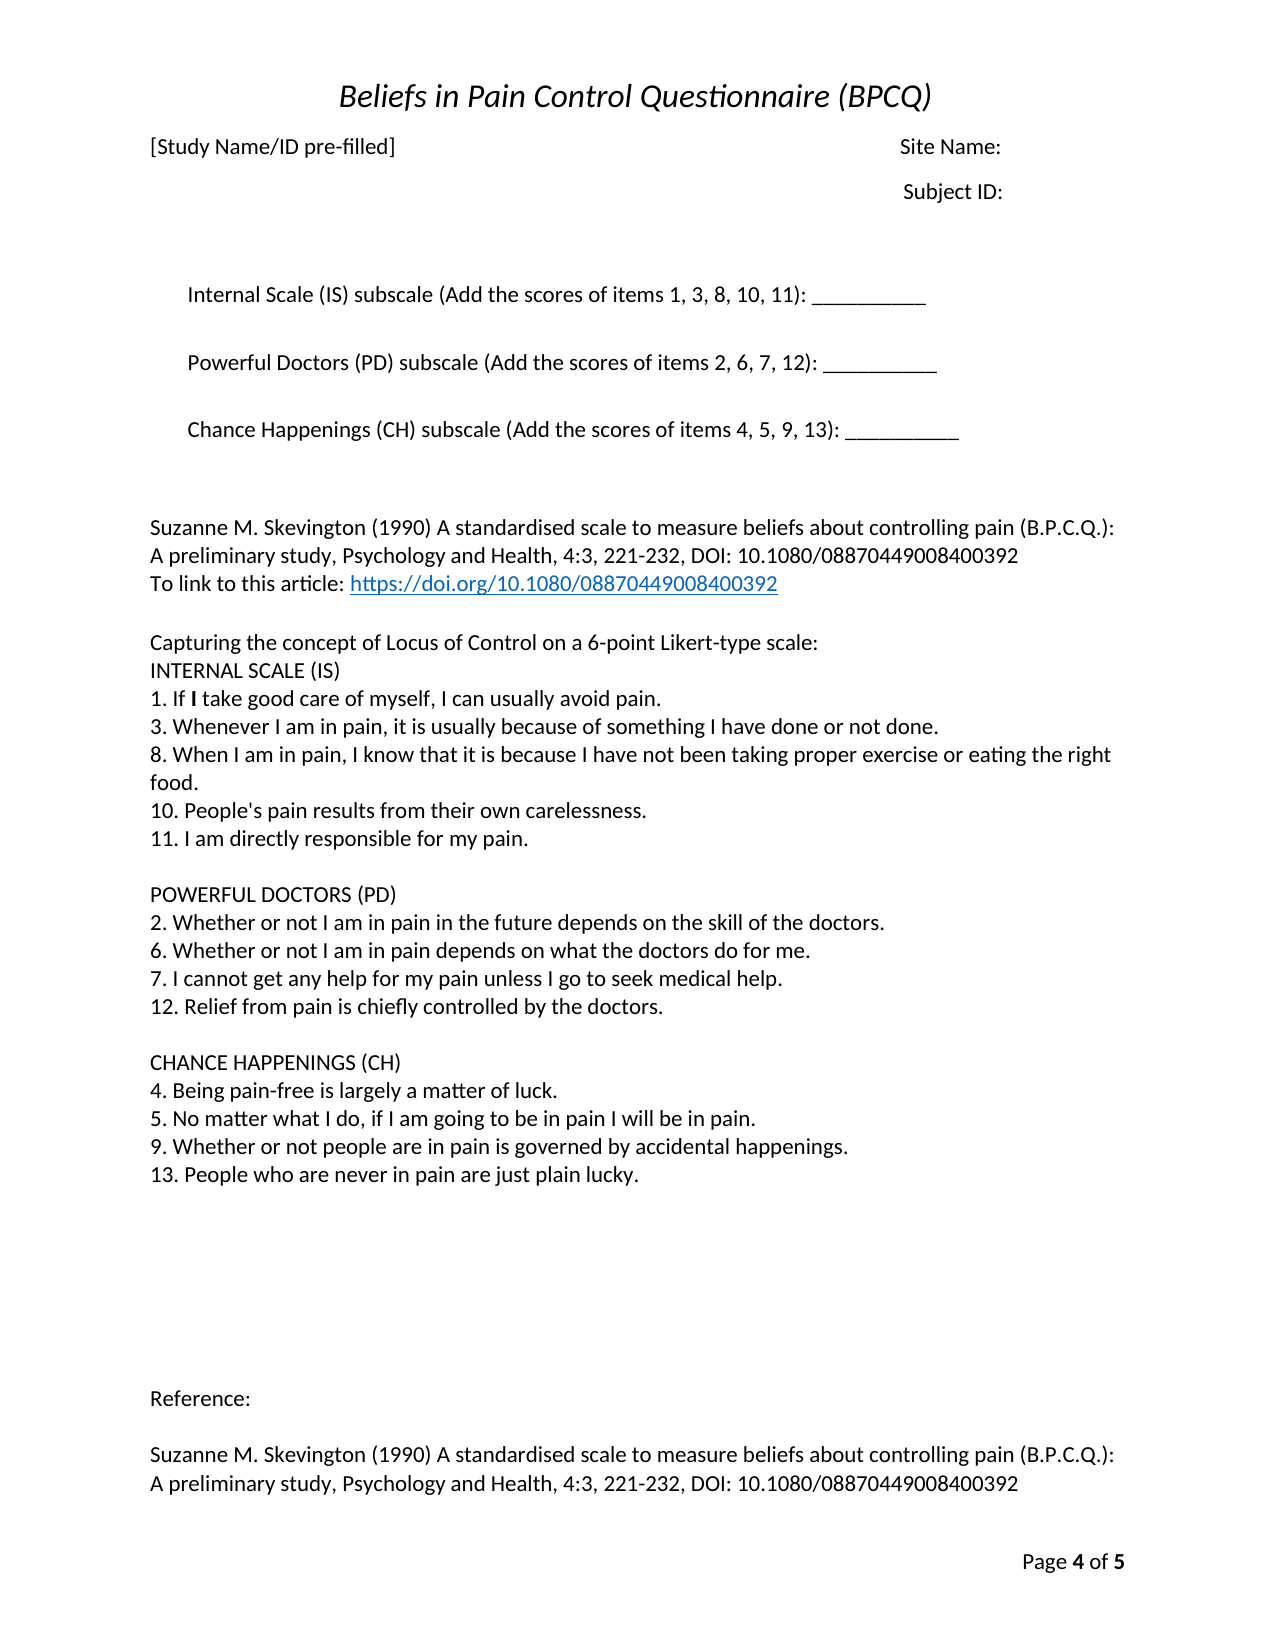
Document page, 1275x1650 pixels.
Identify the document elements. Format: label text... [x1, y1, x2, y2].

text Suzanne M. Skevington (1990) A standardised scale to measure beliefs about controlling pain (B.P.C.Q.): A preliminary study, Psychology and Health, 4:3, 221-232, DOI: 10.1080/08870449008400392 [150, 1441, 1125, 1497]
text Suzanne M. Skevington (1990) A standardised scale to measure beliefs about controlling pain (B.P.C.Q.): A preliminary study, Psychology and Health, 4:3, 221-232, DOI: 10.1080/08870449008400392 [150, 513, 1125, 569]
text 11. I am directly responsible for my pain. [150, 824, 1125, 852]
text 4. Being pain-free is largely a matter of luck. [150, 1076, 1125, 1104]
text POWERFUL DOCTORS (PD) [150, 880, 1125, 908]
list Internal Scale (IS) subscale (Add the scores of items 1, 3, 8, 10, 11): __________ [187, 280, 1125, 308]
text 5. No matter what I do, if I am going to be in pain I will be in pain. [150, 1104, 1125, 1132]
text 9. Whether or not people are in pain is governed by accidental happenings. [150, 1132, 1125, 1160]
text 6. Whether or not I am in pain depends on what the doctors do for me. [150, 936, 1125, 964]
text 10. People's pain results from their own carelessness. [150, 796, 1125, 824]
text 1. If I take good care of myself, I can usually avoid pain. [150, 684, 1125, 712]
text INTERNAL SCALE (IS) [150, 656, 1125, 684]
text 8. When I am in pain, I know that it is because I have not been taking proper exercise or eating the right food. [150, 740, 1125, 796]
text 2. Whether or not I am in pain in the future depends on the skill of the doctors. [150, 908, 1125, 936]
text CHANCE HAPPENINGS (CH) [150, 1048, 1125, 1076]
text 7. I cannot get any help for my pain unless I go to seek medical help. [150, 964, 1125, 992]
text 3. Whenever I am in pain, it is usually because of something I have done or not done. [150, 712, 1125, 740]
text Reference: [150, 1384, 1125, 1413]
text 13. People who are never in pain are just plain lucky. [150, 1160, 1125, 1188]
list Chance Happenings (CH) subscale (Add the scores of items 4, 5, 9, 13): __________ [187, 416, 1125, 443]
text 12. Relief from pain is chiefly controlled by the doctors. [150, 992, 1125, 1020]
list Powerful Doctors (PD) subscale (Add the scores of items 2, 6, 7, 12): __________ [187, 348, 1125, 376]
text To link to this article: https://doi.org/10.1080/08870449008400392 [150, 569, 1125, 597]
text Capturing the concept of Locus of Control on a 6-point Likert-type scale: [150, 628, 1125, 656]
